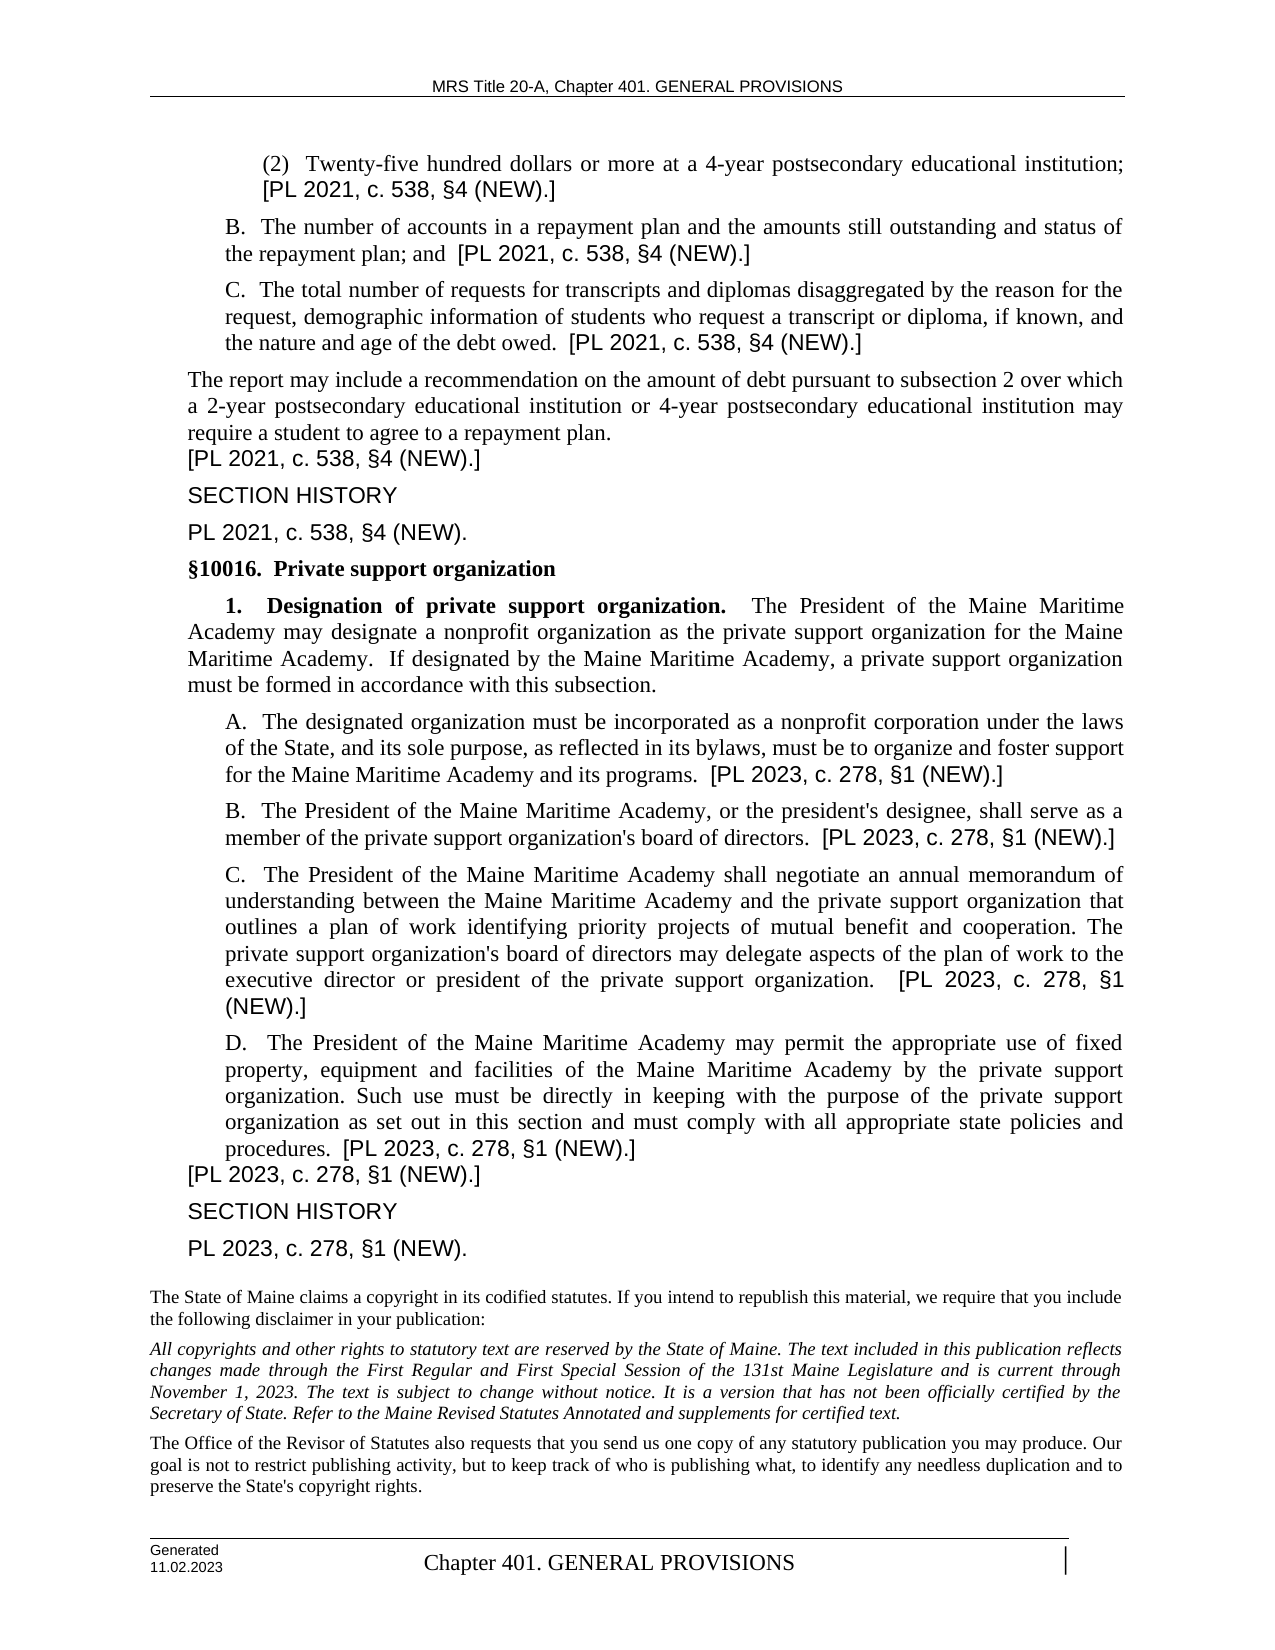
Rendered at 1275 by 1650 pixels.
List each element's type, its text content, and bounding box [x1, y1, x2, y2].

text B. The number of accounts in a repayment plan and the amounts still outstanding and status of the repayment plan; and [PL 2021, c. 538, §4 (NEW).] [225, 213, 1125, 266]
text [PL 2021, c. 538, §4 (NEW).] [187, 445, 1125, 471]
text (2) Twenty-five hundred dollars or more at a 4-year postsecondary educational institution; [PL 2021, c. 538, §4 (NEW).] [262, 150, 1125, 203]
text A. The designated organization must be incorporated as a nonprofit corporation under the laws of the State, and its sole purpose, as reflected in its bylaws, must be to organize and foster support for the Maine Maritime Academy and its programs. [PL 2023, c. 278, §1 (NEW).] [225, 708, 1125, 787]
text §10016. Private support organization [187, 555, 1125, 582]
text C. The President of the Maine Maritime Academy shall negotiate an annual memorandum of understanding between the Maine Maritime Academy and the private support organization that outlines a plan of work identifying priority projects of mutual benefit and cooperation. The private support organization's board of directors may delegate aspects of the plan of work to the executive director or president of the private support organization. [PL 2023, c. 278, §1 (NEW).] [225, 861, 1125, 1019]
text SECTION HISTORY [187, 1198, 1125, 1224]
text [PL 2023, c. 278, §1 (NEW).] [187, 1161, 1125, 1188]
text SECTION HISTORY [187, 482, 1125, 508]
text B. The President of the Maine Maritime Academy, or the president's designee, shall serve as a member of the private support organization's board of directors. [PL 2023, c. 278, §1 (NEW).] [225, 797, 1125, 850]
text The Office of the Revisor of Statutes also requests that you send us one copy of any statutory publication you may produce. Our goal is not to restrict publishing activity, but to keep track of who is publishing what, to identify any needless duplication and to preserve the State's copyright rights. [150, 1432, 1125, 1497]
text PL 2023, c. 278, §1 (NEW). [187, 1235, 1125, 1261]
text C. The total number of requests for transcripts and diplomas disaggregated by the reason for the request, demographic information of students who request a transcript or diploma, if known, and the nature and age of the debt owed. [PL 2021, c. 538, §4 (NEW).] [225, 276, 1125, 356]
text The report may include a recommendation on the amount of debt pursuant to subsection 2 over which a 2-year postsecondary educational institution or 4-year postsecondary educational institution may require a student to agree to a repayment plan. [187, 366, 1125, 445]
text 1. Designation of private support organization. The President of the Maine Maritime Academy may designate a nonprofit organization as the private support organization for the Maine Maritime Academy. If designated by the Maine Maritime Academy, a private support organization must be formed in accordance with this subsection. [187, 592, 1125, 697]
text The State of Maine claims a copyright in its codified statutes. If you intend to republish this material, we require that you include the following disclaimer in your publication: [150, 1286, 1125, 1329]
text D. The President of the Maine Maritime Academy may permit the appropriate use of fixed property, equipment and facilities of the Maine Maritime Academy by the private support organization. Such use must be directly in keeping with the purpose of the private support organization as set out in this section and must comply with all appropriate state policies and procedures. [PL 2023, c. 278, §1 (NEW).] [225, 1029, 1125, 1161]
text All copyrights and other rights to statutory text are reserved by the State of Maine. The text included in this publication reflects changes made through the First Regular and First Special Session of the 131st Maine Legislature and is current through November 1, 2023 . The text is subject to change without notice. It is a version that has not been officially certified by the Secretary of State. Refer to the Maine Revised Statutes Annotated and supplements for certified text. [150, 1338, 1125, 1424]
text PL 2021, c. 538, §4 (NEW). [187, 518, 1125, 545]
